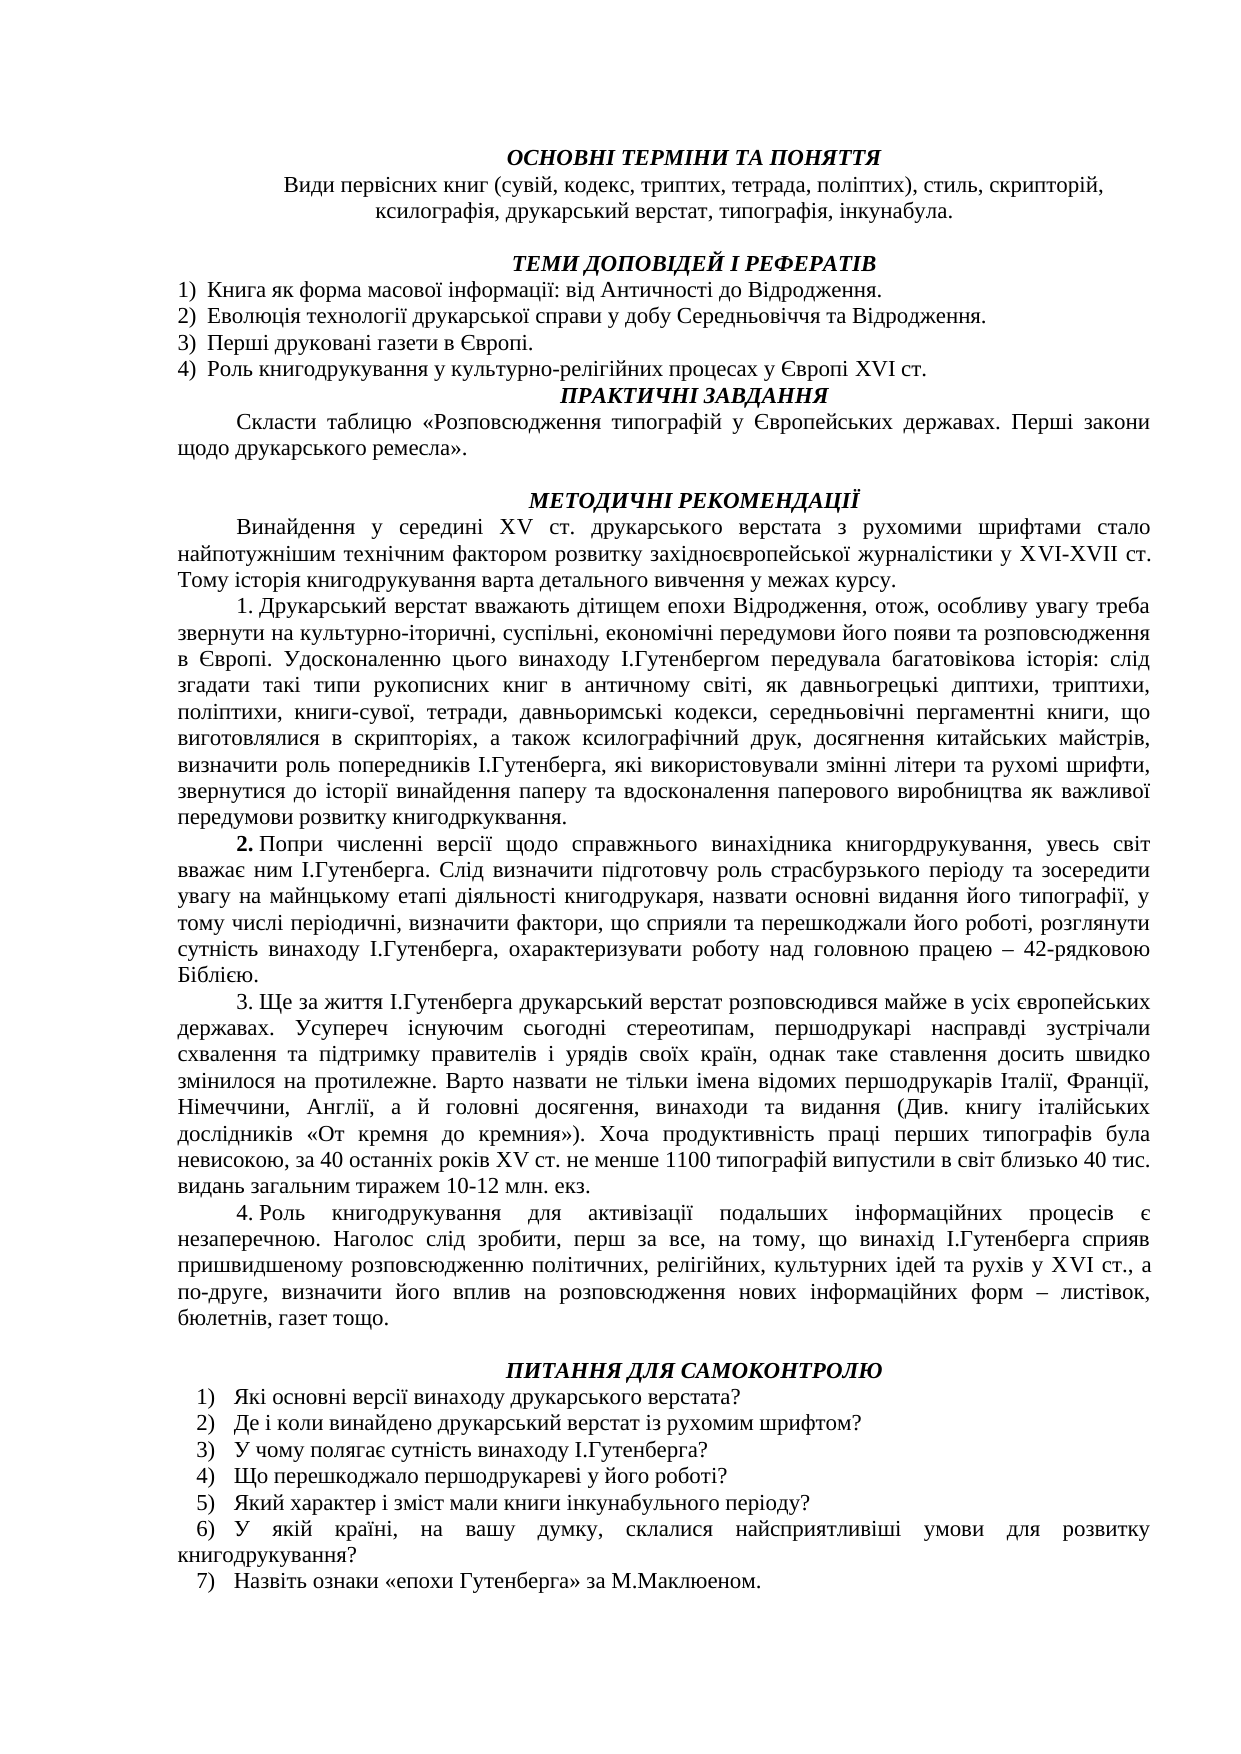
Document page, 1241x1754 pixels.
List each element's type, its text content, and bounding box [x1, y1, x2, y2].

text Скласти таблицю «Розповсюдження типографій у Європейських державах. Перші закони щодо друкарського ремесла». [177, 408, 1152, 461]
list Попри численні версії щодо справжнього винахідника книгордрукування, увесь світ вважає ним І.Гутенберга. Слід визначити підготовчу роль страсбурзького періоду та зосередити увагу на майнцькому етапі діяльності книгодрукаря, назвати основні видання його типографії, у тому числі періодичні, визначити фактори, що сприяли та перешкоджали його роботі, розглянути сутність винаходу І.Гутенберга, охарактеризувати роботу над головною працею – 42-рядковою Біблією. [177, 830, 1152, 988]
text Види первісних книг (сувій, кодекс, триптих, тетрада, поліптих), стиль, скрипторій, ксилографія, друкарський верстат, типографія, інкунабула. [177, 171, 1152, 223]
text ПИТАННЯ ДЛЯ САМОКОНТРОЛЮ [177, 1357, 1152, 1383]
text МЕТОДИЧНІ РЕКОМЕНДАЦІЇ [177, 487, 1152, 513]
list У чому полягає сутність винаходу І.Гутенберга? [177, 1436, 1152, 1462]
list У якій країні, на вашу думку, склалися найсприятливіші умови для розвитку книгодрукування? [177, 1515, 1152, 1568]
list Що перешкоджало першодрукареві у його роботі? [177, 1462, 1152, 1488]
list Друкарський верстат вважають дітищем епохи Відродження, отож, особливу увагу треба звернути на культурно-іторичні, суспільні, економічні передумови його появи та розповсюдження в Європі. Удосконаленню цього винаходу І.Гутенбергом передувала багатовікова історія: слід згадати такі типи рукописних книг в античному світі, як давньогрецькі диптихи, триптихи, поліптихи, книги-сувої, тетради, давньоримські кодекси, середньовічні пергаментні книги, що виготовлялися в скрипторіях, а також ксилографічний друк, досягнення китайських майстрів, визначити роль попередників І.Гутенберга, які використовували змінні літери та рухомі шрифти, звернутися до історії винайдення паперу та вдосконалення паперового виробництва як важливої передумови розвитку книгодркуквання. [177, 592, 1152, 830]
list Еволюція технології друкарської справи у добу Середньовіччя та Відродження. [177, 303, 1152, 329]
list Де і коли винайдено друкарський верстат із рухомим шрифтом? [177, 1409, 1152, 1436]
text ТЕМИ ДОПОВІДЕЙ І РЕФЕРАТІВ [177, 250, 1152, 276]
list Назвіть ознаки «епохи Гутенберга» за М.Маклюеном. [177, 1568, 1152, 1594]
text ПРАКТИЧНІ ЗАВДАННЯ [177, 382, 1152, 408]
list Книга як форма масової інформації: від Античності до Відродження. [177, 276, 1152, 303]
list Які основні версії винаходу друкарського верстата? [177, 1383, 1152, 1409]
list Роль книгодрукування у культурно-релігійних процесах у Європі XVI ст. [177, 355, 1152, 382]
list Який характер і зміст мали книги інкунабульного періоду? [177, 1488, 1152, 1515]
list Ще за життя І.Гутенберга друкарський верстат розповсюдився майже в усіх європейських державах. Усупереч існуючим сьогодні стереотипам, першодрукарі насправді зустрічали схвалення та підтримку правителів і урядів своїх країн, однак таке ставлення досить швидко змінилося на протилежне. Варто назвати не тільки імена відомих першодрукарів Італії, Франції, Німеччини, Англії, а й головні досягення, винаходи та видання (Див. книгу італійських дослідників «От кремня до кремния»). Хоча продуктивність праці перших типографів була невисокою, за 40 останніх років ХV ст. не менше 1100 типографій випустили в світ близько 40 тис. видань загальним тиражем 10-12 млн. екз. [177, 988, 1152, 1199]
text ОСНОВНІ ТЕРМІНИ ТА ПОНЯТТЯ [177, 144, 1152, 171]
list Перші друковані газети в Європі. [177, 329, 1152, 355]
list Роль книгодрукування для активізації подальших інформаційних процесів є незаперечною. Наголос слід зробити, перш за все, на тому, що винахід І.Гутенберга сприяв пришвидшеному розповсюдженню політичних, релігійних, культурних ідей та рухів у ХVІ ст., а по-друге, визначити його вплив на розповсюдження нових інформаційних форм – листівок, бюлетнів, газет тощо. [177, 1199, 1152, 1330]
text Винайдення у середині ХV ст. друкарського верстата з рухомими шрифтами стало найпотужнішим технічним фактором розвитку західноєвропейської журналістики у ХVІ-ХVІІ ст. Тому історія книгодрукування варта детального вивчення у межах курсу. [177, 513, 1152, 592]
